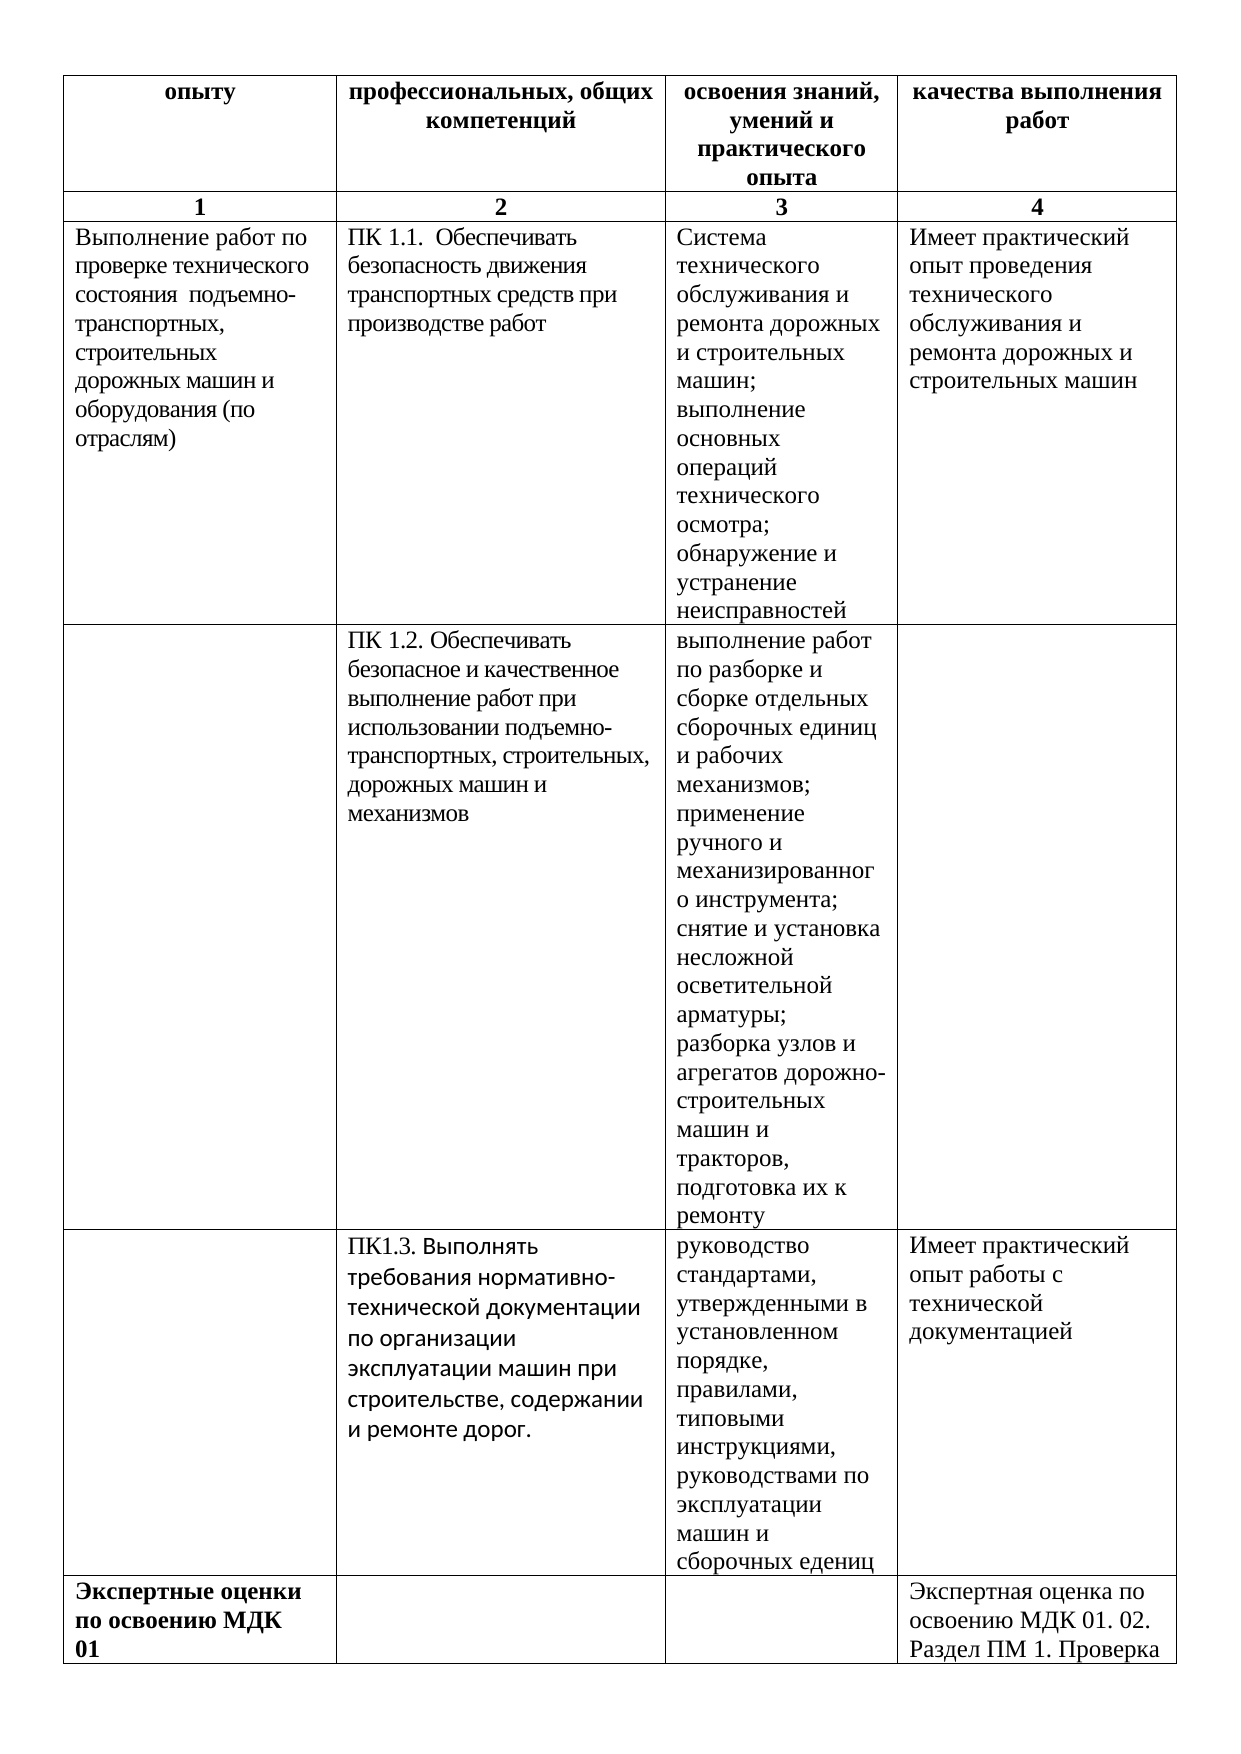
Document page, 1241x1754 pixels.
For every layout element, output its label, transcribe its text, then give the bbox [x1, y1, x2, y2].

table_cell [64, 1576, 336, 1662]
table_cell руководство стандартами, утвержденными в установленном порядке, правилами, типовыми инструкциями, руководствами по эксплуатации машин и сборочных едениц [666, 1230, 897, 1575]
table_cell ПК 1.1. Обеспечивать безопасность движения транспортных средств при производстве работ [337, 222, 665, 624]
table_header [64, 76, 336, 191]
table_cell ПК 1.2. Обеспечивать безопасное и качественное выполнение работ при использовании подъемно-транспортных, строительных, дорожных машин и механизмов [337, 625, 665, 1229]
table_cell [64, 1230, 336, 1575]
table_cell выполнение работ по разборке и сборке отдельных сборочных единиц и рабочих механизмов; применение ручного и механизированного инструмента; снятие и установка несложной осветительной арматуры; разборка узлов и агрегатов дорожно-строительных машин и тракторов, подготовка их к ремонту [666, 625, 897, 1229]
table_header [666, 76, 897, 191]
table_cell [64, 625, 336, 1229]
table_cell ПК1.3. Выполнять требования нормативно-технической документации по организации эксплуатации машин при строительстве, содержании и ремонте дорог. [337, 1230, 665, 1575]
table_cell 1 [64, 192, 336, 221]
table_cell 2 [337, 192, 665, 221]
table_cell Имеет практический опыт проведения технического обслуживания и ремонта дорожных и строительных машин [898, 222, 1176, 624]
table_cell [666, 1576, 897, 1662]
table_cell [898, 1576, 1176, 1662]
table_cell Имеет практический опыт работы с технической документацией [898, 1230, 1176, 1575]
table_cell [898, 625, 1176, 1229]
table_cell 3 [666, 192, 897, 221]
table_cell Выполнение работ по проверке технического состояния подъемно-транспортных, строительных дорожных машин и оборудования (по отраслям) [64, 222, 336, 624]
table_cell [337, 1576, 665, 1662]
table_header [898, 76, 1176, 191]
table_cell Cистема технического обслуживания и ремонта дорожных и строительных машин; выполнение основных операций технического осмотра; обнаружение и устранение неисправностей [666, 222, 897, 624]
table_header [337, 76, 665, 191]
table_cell 4 [898, 192, 1176, 221]
